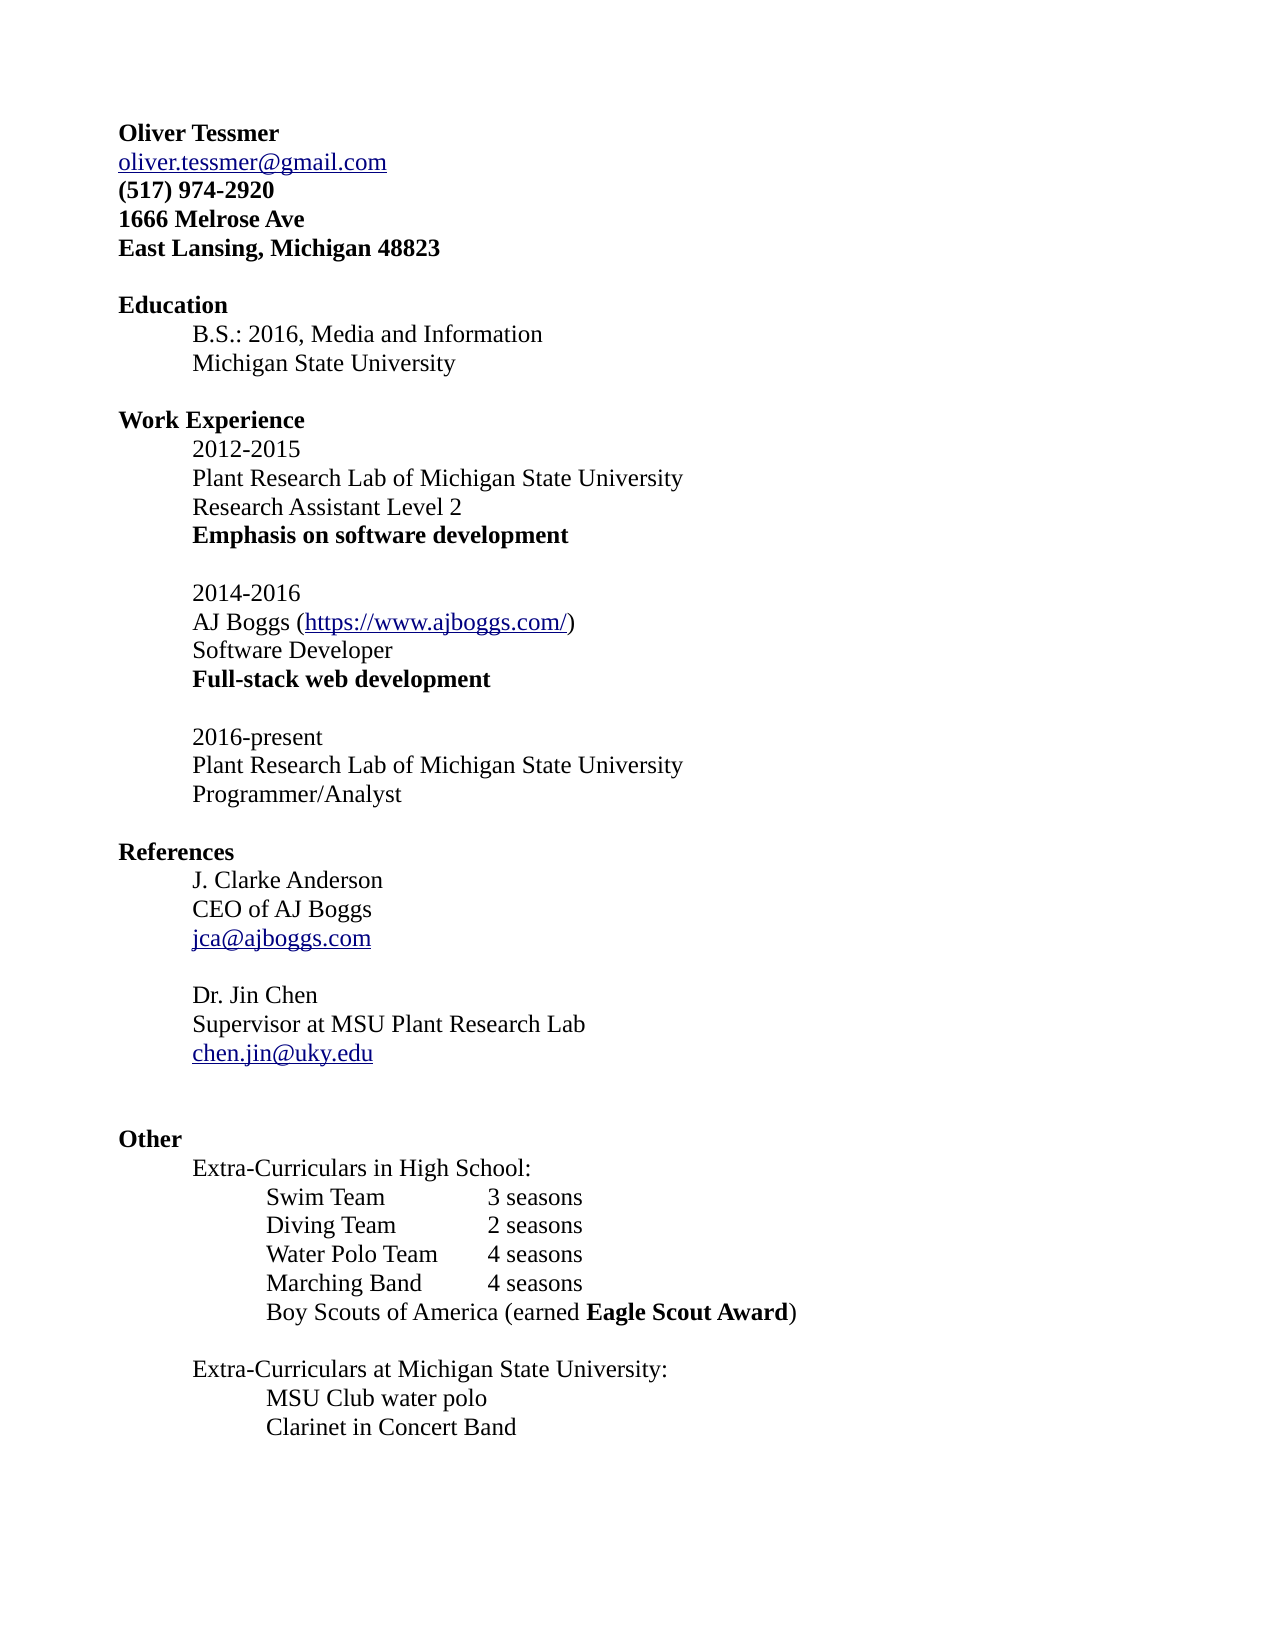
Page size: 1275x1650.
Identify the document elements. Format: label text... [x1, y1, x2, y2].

text chen.jin@uky.edu [192, 1038, 1157, 1067]
text Water Polo Team 4 seasons [266, 1239, 1157, 1268]
text References [118, 837, 1157, 866]
text Boy Scouts of America (earned Eagle Scout Award) [266, 1297, 1157, 1326]
text Emphasis on software development [192, 521, 1157, 549]
text Swim Team 3 seasons [266, 1182, 1157, 1211]
text Diving Team 2 seasons [266, 1211, 1157, 1239]
text jca@ajboggs.com [192, 923, 1157, 952]
text 2014-2016 [192, 578, 1157, 607]
text Full-stack web development [192, 664, 1157, 693]
text Supervisor at MSU Plant Research Lab [192, 1009, 1157, 1038]
text Dr. Jin Chen [192, 981, 1157, 1009]
text Plant Research Lab of Michigan State University [192, 463, 1157, 492]
text Marching Band 4 seasons [266, 1268, 1157, 1297]
text Software Developer [192, 636, 1157, 664]
text MSU Club water polo [266, 1383, 1157, 1412]
text 1666 Melrose Ave [118, 204, 1157, 233]
text Clarinet in Concert Band [192, 1412, 1157, 1441]
text Plant Research Lab of Michigan State University [192, 751, 1157, 779]
text oliver.tessmer@gmail.com [118, 147, 1157, 176]
text East Lansing, Michigan 48823 [118, 233, 1157, 262]
text Michigan State University [192, 348, 1157, 377]
text Education [118, 291, 1157, 319]
text 2012-2015 [192, 434, 1157, 463]
text (517) 974-2920 [118, 176, 1157, 204]
text Research Assistant Level 2 [192, 492, 1157, 521]
text Programmer/Analyst [192, 779, 1157, 808]
text Work Experience [118, 406, 1157, 434]
text Other [118, 1124, 1157, 1153]
text CEO of AJ Boggs [192, 894, 1157, 923]
text J. Clarke Anderson [192, 866, 1157, 894]
text Extra-Curriculars in High School: [192, 1153, 1157, 1182]
text Oliver Tessmer [118, 118, 1157, 147]
text 2016-present [192, 722, 1157, 751]
text B.S.: 2016, Media and Information [192, 319, 1157, 348]
text AJ Boggs (https://www.ajboggs.com/) [192, 607, 1157, 636]
text Extra-Curriculars at Michigan State University: [192, 1354, 1157, 1383]
